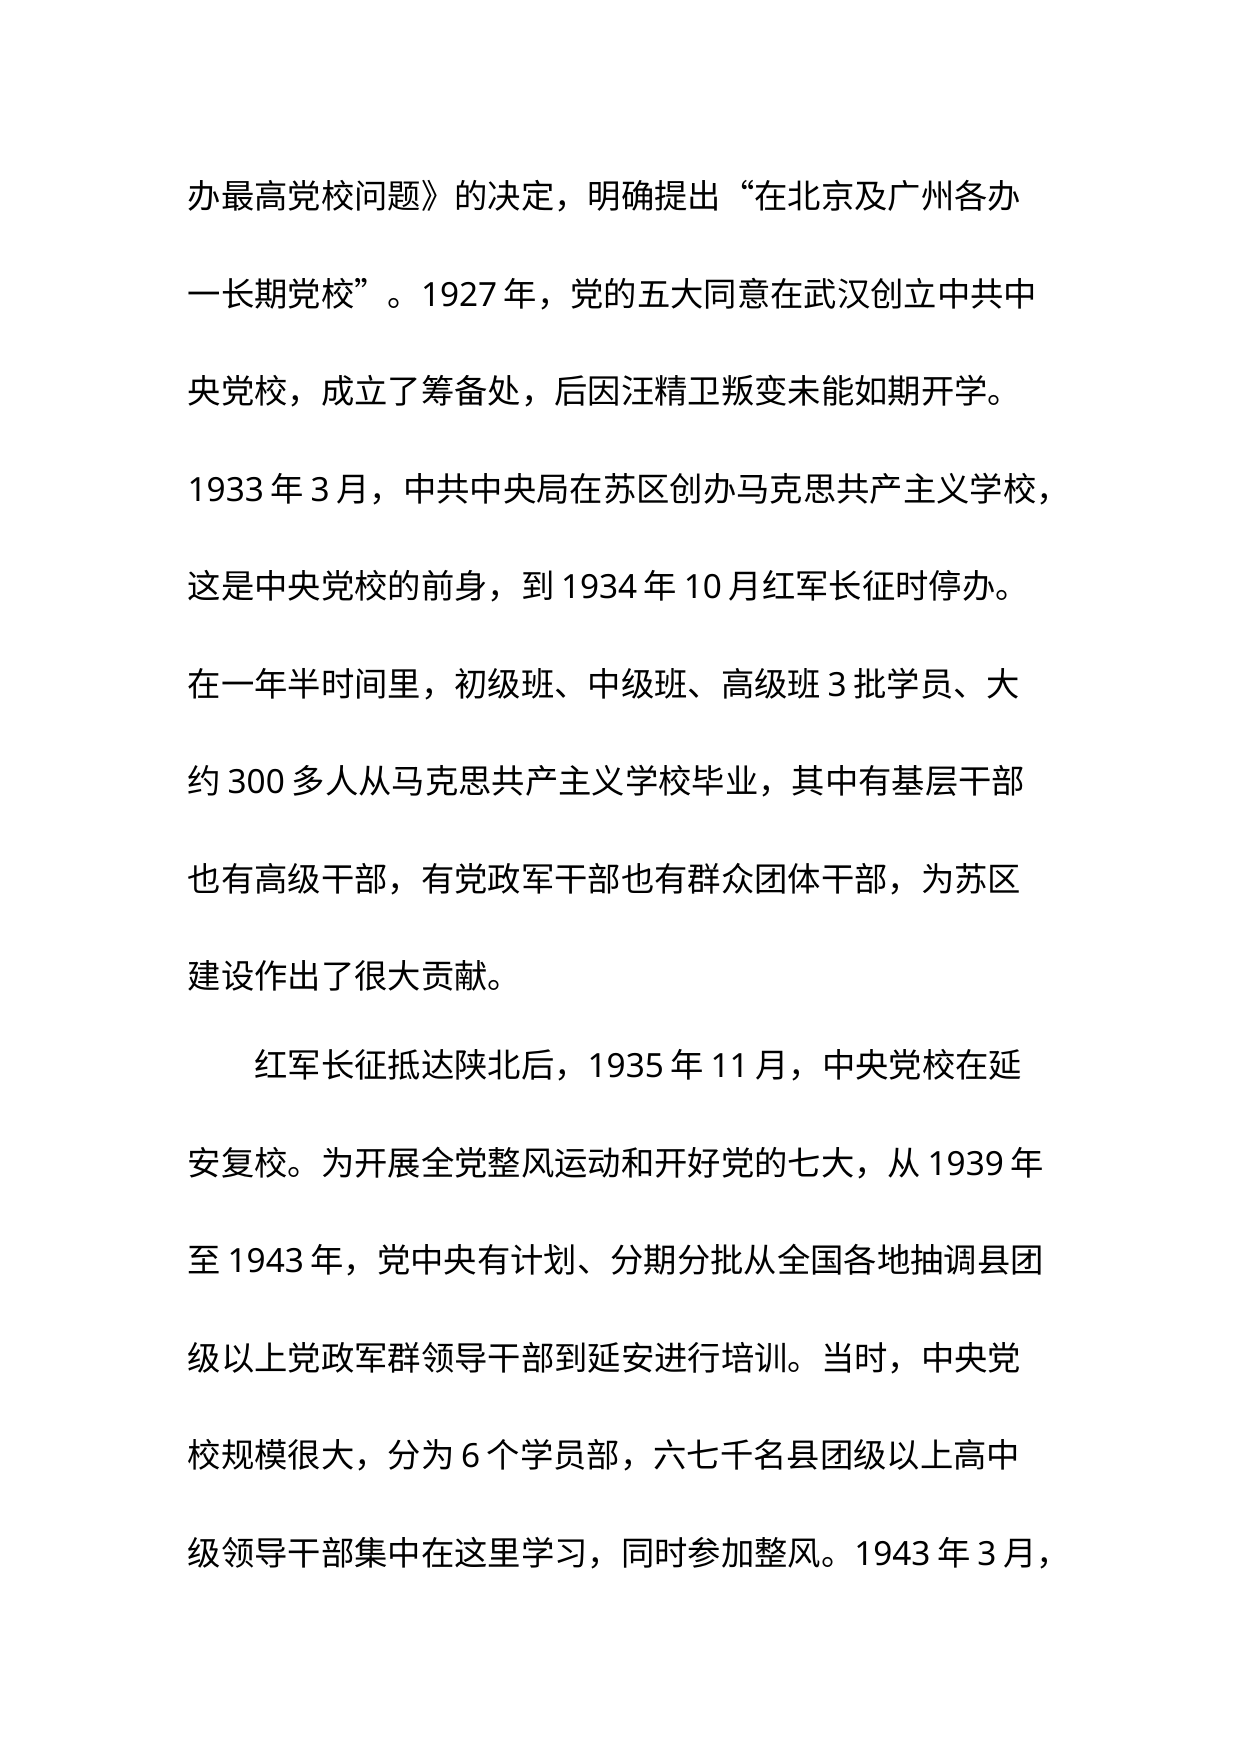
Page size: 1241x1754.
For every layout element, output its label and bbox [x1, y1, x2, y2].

text [187, 1031, 1053, 1583]
text [187, 162, 1053, 1007]
